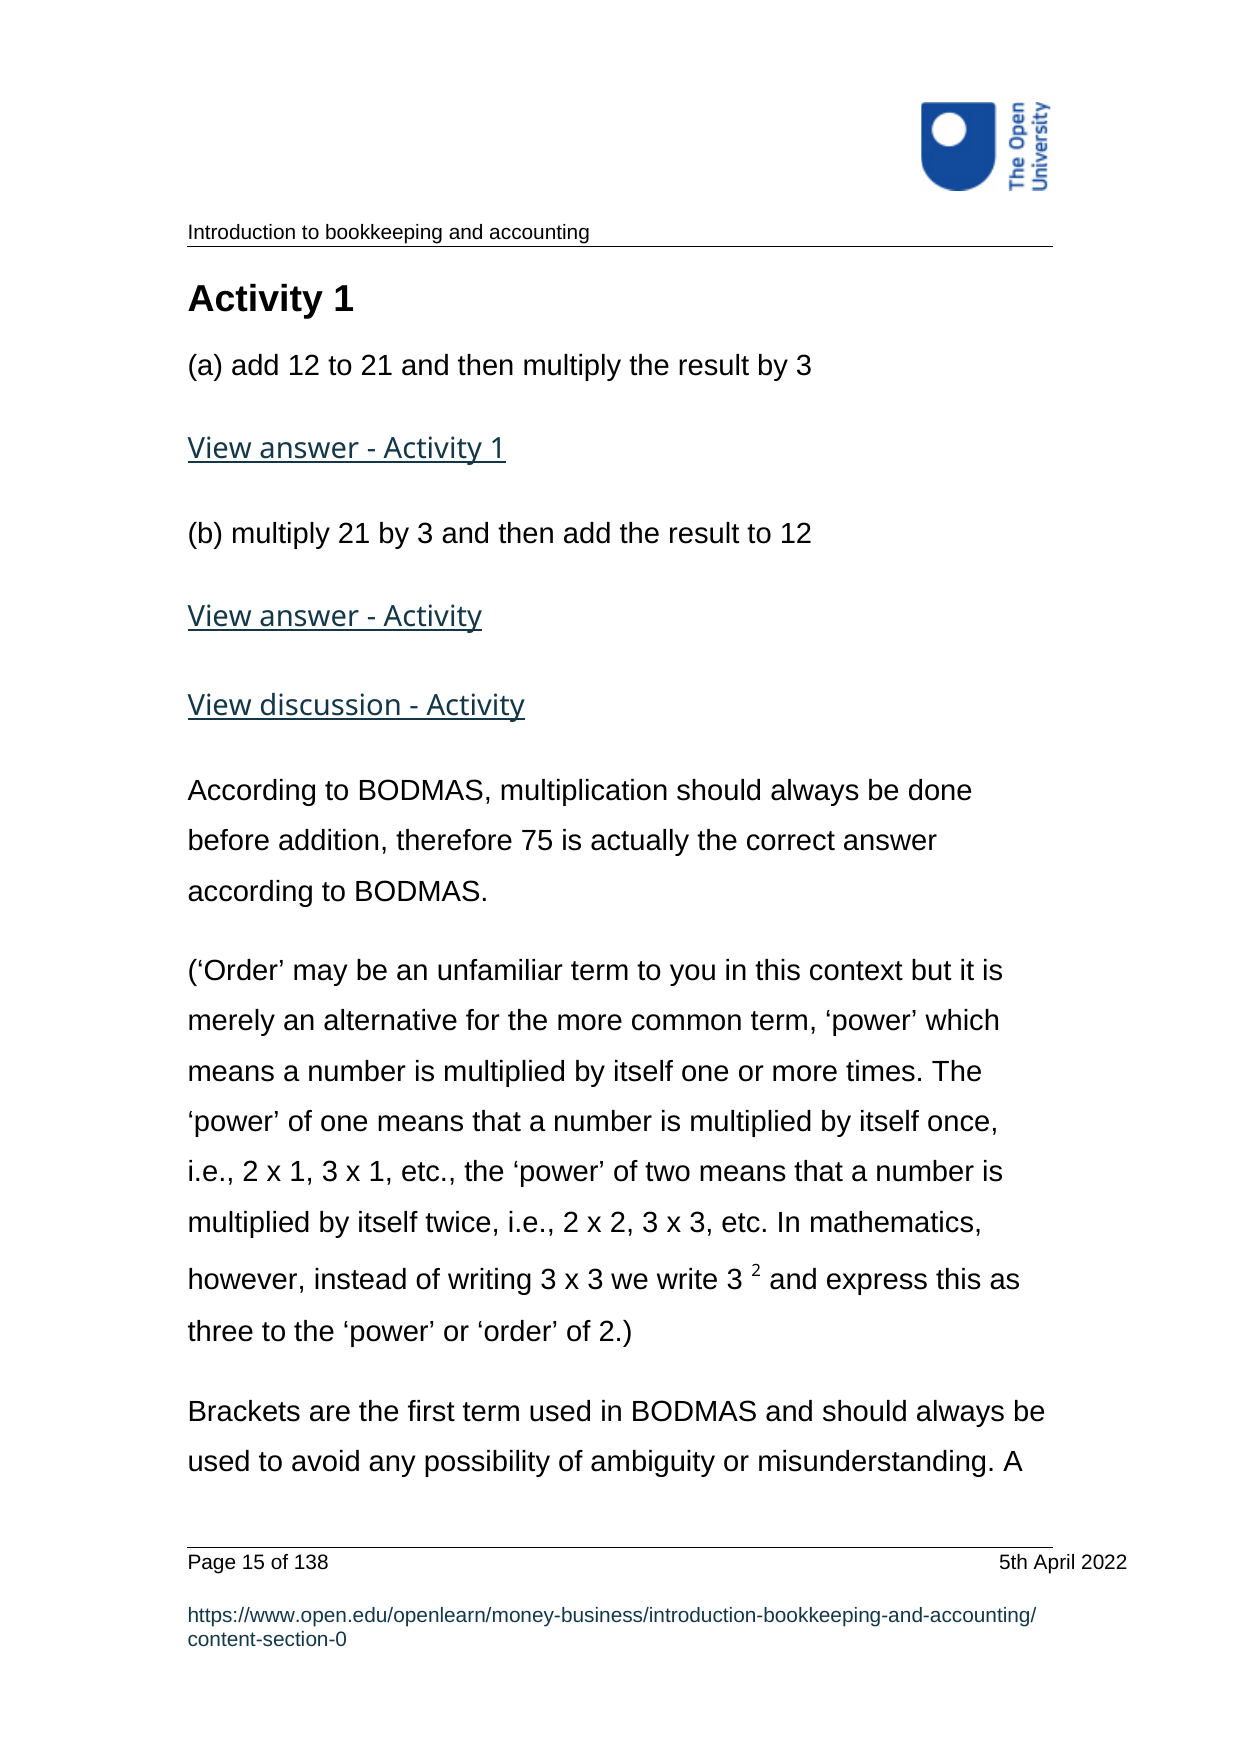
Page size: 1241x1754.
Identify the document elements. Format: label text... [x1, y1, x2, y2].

text View answer - Activity 1 [187, 428, 1053, 467]
text Activity 1 [187, 276, 1053, 319]
text View discussion - Activity [187, 684, 1053, 724]
text (‘Order’ may be an unfamiliar term to you in this context but it is merely an alternative for the more common term, ‘power’ which means a number is multiplied by itself one or more times. The ‘power’ of one means that a number is multiplied by itself once, i.e., 2 x 1, 3 x 1, etc., the ‘power’ of two means that a number is multiplied by itself twice, i.e., 2 x 2, 3 x 3, etc. In mathematics, however, instead of writing 3 x 3 we write 3 2 and express this as three to the ‘power’ or ‘order’ of 2.) [187, 953, 1053, 1348]
text According to BODMAS, multiplication should always be done before addition, therefore 75 is actually the correct answer according to BODMAS. [187, 773, 1053, 907]
text View answer - Activity [187, 596, 1053, 635]
text (b) multiply 21 by 3 and then add the result to 12 [187, 516, 1053, 550]
picture [921, 102, 1052, 191]
text (a) add 12 to 21 and then multiply the result by 3 [187, 348, 1053, 382]
